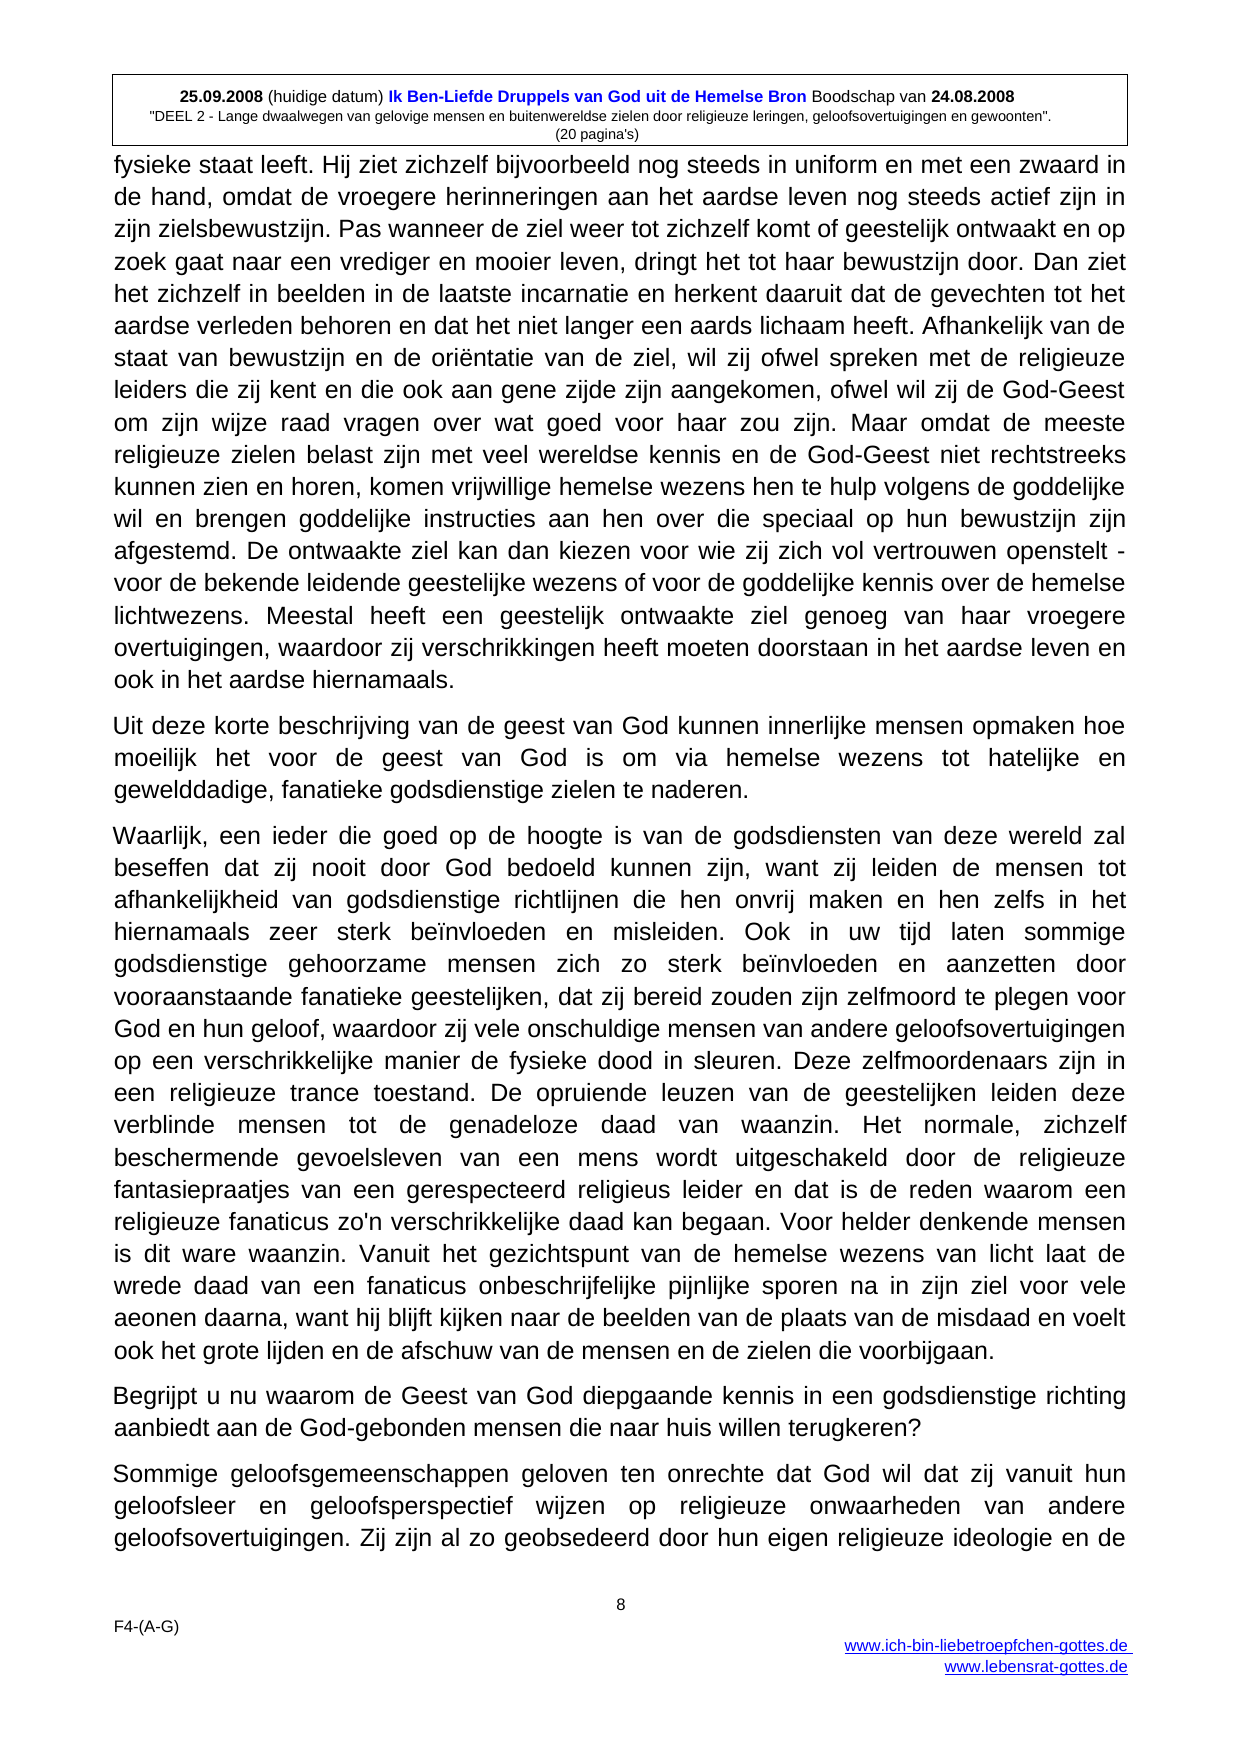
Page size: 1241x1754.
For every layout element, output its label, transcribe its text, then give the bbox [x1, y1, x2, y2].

text Begrijpt u nu waarom de Geest van God diepgaande kennis in een godsdienstige richting aanbiedt aan de God-gebonden mensen die naar huis willen terugkeren? [112, 1381, 1128, 1442]
text Uit deze korte beschrijving van de geest van God kunnen innerlijke mensen opmaken hoe moeilijk het voor de geest van God is om via hemelse wezens tot hatelijke en gewelddadige, fanatieke godsdienstige zielen te naderen. [112, 711, 1128, 804]
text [112, 1459, 1128, 1552]
text Waarlijk, een ieder die goed op de hoogte is van de godsdiensten van deze wereld zal beseffen dat zij nooit door God bedoeld kunnen zijn, want zij leiden de mensen tot afhankelijkheid van godsdienstige richtlijnen die hen onvrij maken en hen zelfs in het hiernamaals zeer sterk beïnvloeden en misleiden. Ook in uw tijd laten sommige godsdienstige gehoorzame mensen zich zo sterk beïnvloeden en aanzetten door vooraanstaande fanatieke geestelijken, dat zij bereid zouden zijn zelfmoord te plegen voor God en hun geloof, waardoor zij vele onschuldige mensen van andere geloofsovertuigingen op een verschrikkelijke manier de fysieke dood in sleuren. Deze zelfmoordenaars zijn in een religieuze trance toestand. De opruiende leuzen van de geestelijken leiden deze verblinde mensen tot de genadeloze daad van waanzin. Het normale, zichzelf beschermende gevoelsleven van een mens wordt uitgeschakeld door de religieuze fantasiepraatjes van een gerespecteerd religieus leider en dat is de reden waarom een religieuze fanaticus zo'n verschrikkelijke daad kan begaan. Voor helder denkende mensen is dit ware waanzin. Vanuit het gezichtspunt van de hemelse wezens van licht laat de wrede daad van een fanaticus onbeschrijfelijke pijnlijke sporen na in zijn ziel voor vele aeonen daarna, want hij blijft kijken naar de beelden van de plaats van de misdaad en voelt ook het grote lijden en de afschuw van de mensen en de zielen die voorbijgaan. [112, 821, 1128, 1364]
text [112, 150, 1128, 694]
